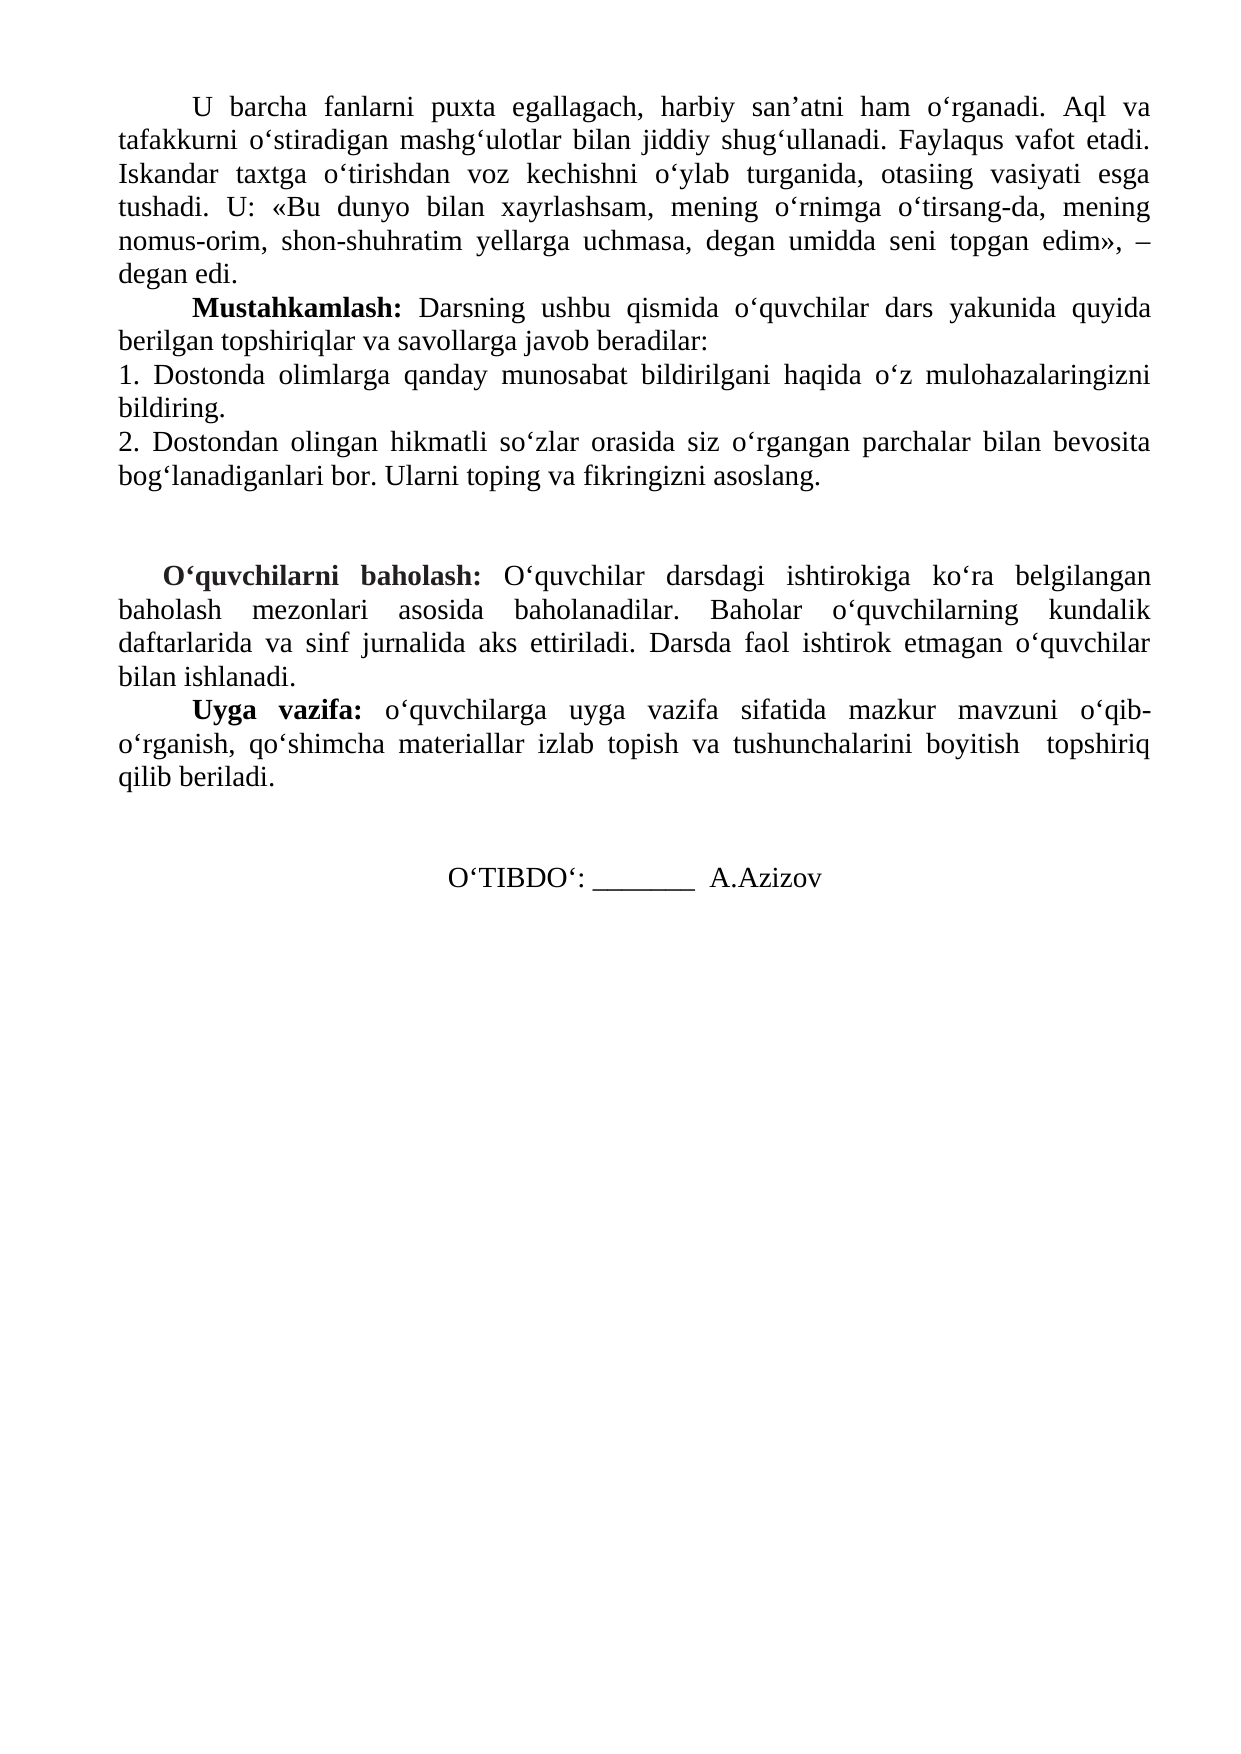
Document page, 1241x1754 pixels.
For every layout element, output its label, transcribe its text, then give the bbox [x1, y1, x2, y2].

text Uyga vazifa: o‘quvchilarga uyga vazifa sifatida mazkur mavzuni o‘qib-o‘rganish, qo‘shimcha materiallar izlab topish va tushunchalarini boyitish topshiriq qilib beriladi. [118, 692, 1152, 793]
list O‘quvchilarni baholash: O‘quvchilar darsdagi ishtirokiga ko‘ra belgilangan baholash mezonlari asosida baholanadilar. Baholar o‘quvchilarning kundalik daftarlarida va sinf jurnalida aks ettiriladi. Darsda faol ishtirok etmagan o‘quvchilar bilan ishlanadi. [118, 558, 1152, 692]
text O‘TIBDO‘: _______ A.Azizov [118, 860, 1152, 894]
text 2. Dostondan olingan hikmatli so‘zlar orasida siz o‘rgangan parchalar bilan bevosita bog‘lanadiganlari bor. Ularni toping va fikringizni asoslang. [118, 424, 1152, 491]
text 1. Dostonda olimlarga qanday munosabat bildirilgani haqida o‘z mulohazalaringizni bildiring. [118, 357, 1152, 424]
text Mustahkamlash: Darsning ushbu qismida o‘quvchilar dars yakunida quyida berilgan topshiriqlar va savollarga javob beradilar: [118, 290, 1152, 357]
text U barcha fanlarni puxta egallagach, harbiy san’atni ham o‘rganadi. Aql va tafakkurni o‘stiradigan mashg‘ulotlar bilan jiddiy shug‘ullanadi. Faylaqus vafot etadi. Iskandar taxtga o‘tirishdan voz kechishni o‘ylab turganida, otasiing vasiyati esga tushadi. U: «Bu dunyo bilan xayrlashsam, mening o‘rnimga o‘tirsang-da, mening nomus-orim, shon-shuhratim yellarga uchmasa, degan umidda seni topgan edim», – degan edi. [118, 89, 1152, 290]
